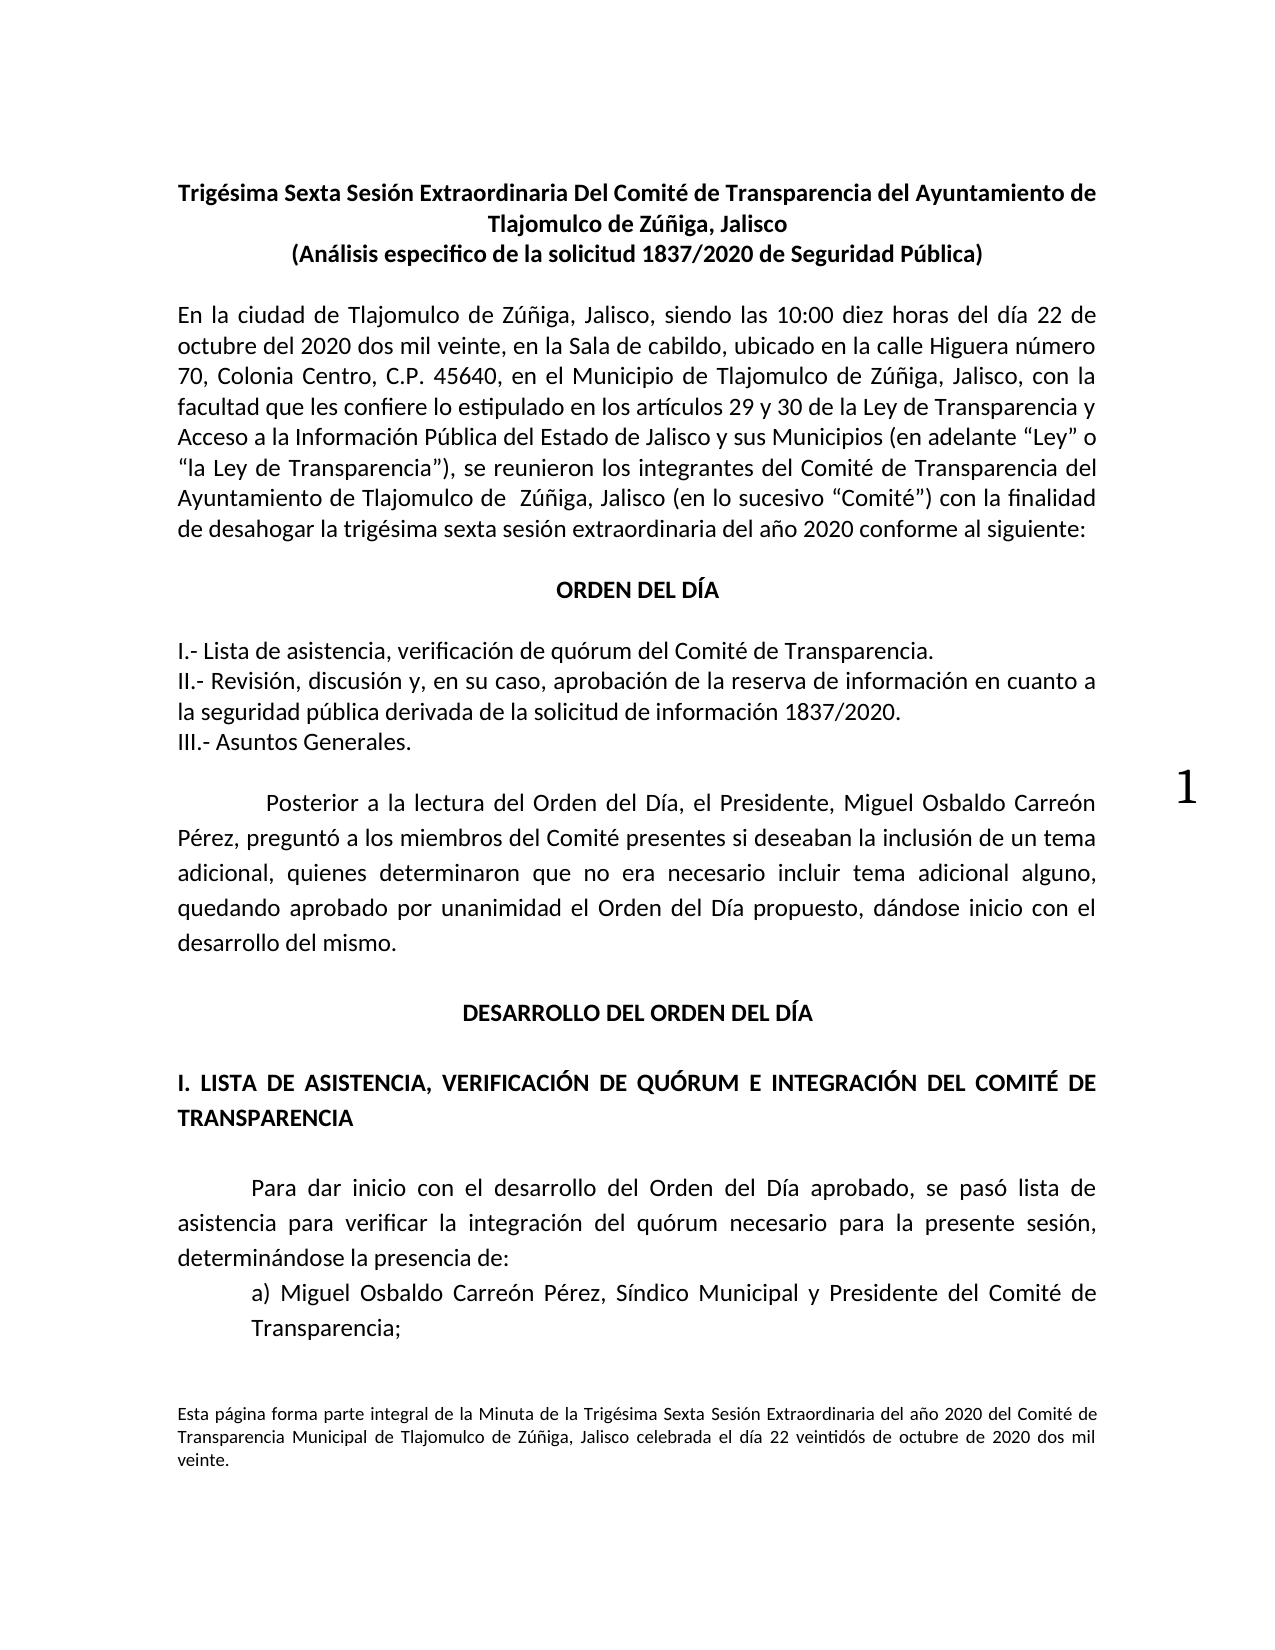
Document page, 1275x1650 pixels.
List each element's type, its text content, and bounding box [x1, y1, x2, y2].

text DESARROLLO DEL ORDEN DEL DÍA [177, 998, 1098, 1028]
text Para dar inicio con el desarrollo del Orden del Día aprobado, se pasó lista de asistencia para verificar la integración del quórum necesario para la presente sesión, determinándose la presencia de: [177, 1173, 1098, 1273]
text Trigésima Sexta Sesión Extraordinaria Del Comité de Transparencia del Ayuntamiento de Tlajomulco de Zúñiga, Jalisco [177, 177, 1098, 238]
text I. LISTA DE ASISTENCIA, VERIFICACIÓN DE QUÓRUM E INTEGRACIÓN DEL COMITÉ DE TRANSPARENCIA [177, 1068, 1098, 1133]
text En la ciudad de Tlajomulco de Zúñiga, Jalisco, siendo las 10:00 diez horas del día 22 de octubre del 2020 dos mil veinte, en la Sala de cabildo, ubicado en la calle Higuera número 70, Colonia Centro, C.P. 45640, en el Municipio de Tlajomulco de Zúñiga, Jalisco, con la facultad que les confiere lo estipulado en los artículos 29 y 30 de la Ley de Transparencia y Acceso a la Información Pública del Estado de Jalisco y sus Municipios (en adelante “Ley” o “la Ley de Transparencia”), se reunieron los integrantes del Comité de Transparencia del Ayuntamiento de Tlajomulco de Zúñiga, Jalisco (en lo sucesivo “Comité”) con la finalidad de desahogar la trigésima sexta sesión extraordinaria del año 2020 conforme al siguiente: [177, 299, 1098, 543]
text I.- Lista de asistencia, verificación de quórum del Comité de Transparencia. [177, 635, 1098, 666]
text (Análisis especifico de la solicitud 1837/2020 de Seguridad Pública) [177, 238, 1098, 269]
text ORDEN DEL DÍA [177, 574, 1098, 604]
text II.- Revisión, discusión y, en su caso, aprobación de la reserva de información en cuanto a la seguridad pública derivada de la solicitud de información 1837/2020. [177, 666, 1098, 727]
text Posterior a la lectura del Orden del Día, el Presidente, Miguel Osbaldo Carreón Pérez, preguntó a los miembros del Comité presentes si deseaban la inclusión de un tema adicional, quienes determinaron que no era necesario incluir tema adicional alguno, quedando aprobado por unanimidad el Orden del Día propuesto, dándose inicio con el desarrollo del mismo. [177, 788, 1098, 958]
text III.- Asuntos Generales. [177, 727, 1098, 757]
text a) Miguel Osbaldo Carreón Pérez, Síndico Municipal y Presidente del Comité de Transparencia; [251, 1278, 1098, 1343]
